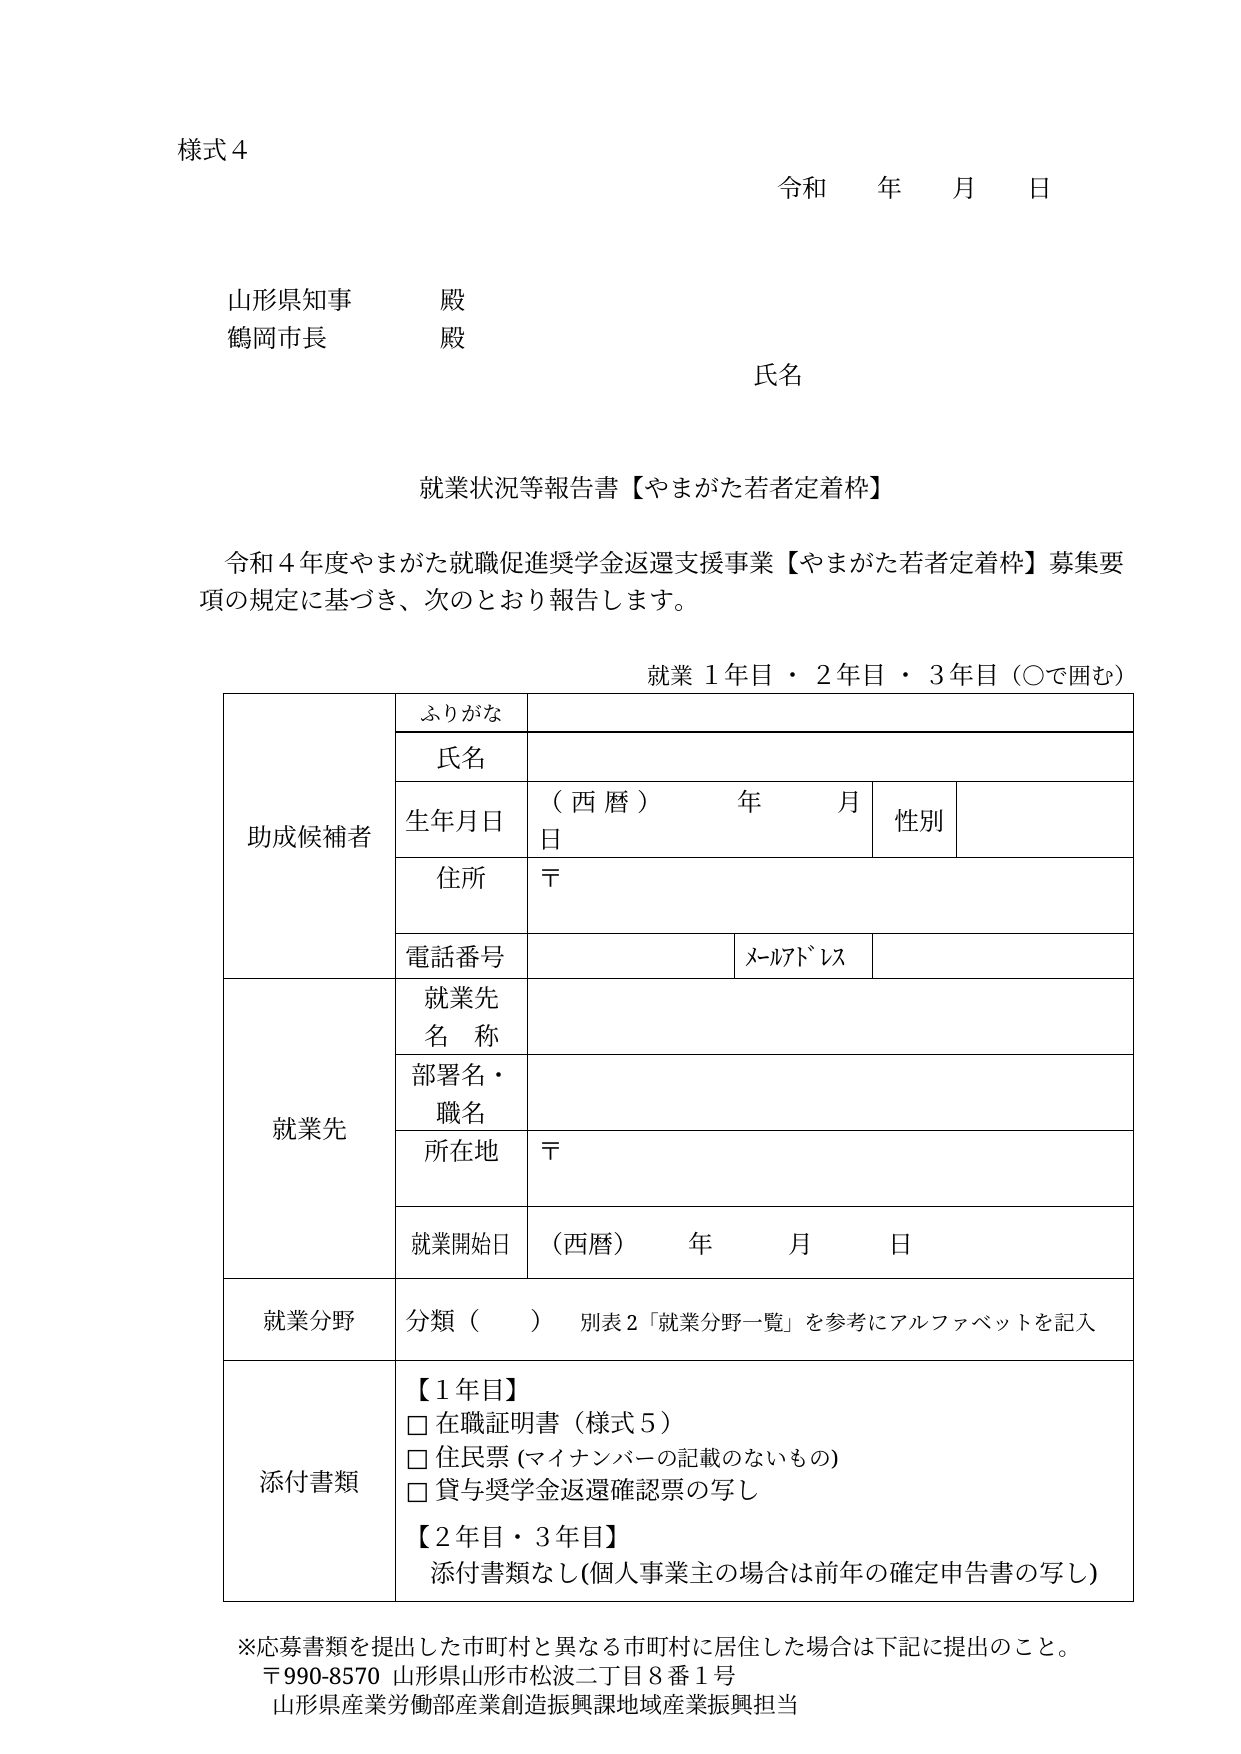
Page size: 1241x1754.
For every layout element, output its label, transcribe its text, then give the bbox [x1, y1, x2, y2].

table_cell [528, 934, 734, 977]
text 令和 年 月 日 [177, 168, 1137, 205]
table_cell 分類（ ） 別表2「就業分野一覧」を参考にアルファベットを記入 [396, 1279, 1133, 1360]
table_cell [873, 934, 1133, 977]
table_header [528, 694, 1133, 731]
table_cell 所在地 [396, 1131, 527, 1206]
table_cell [528, 733, 1133, 781]
table_cell 【１年目】 在職証明書（様式５） 住民票 (マイナンバーの記載のないもの) 貸与奨学金返還確認票の写し 【２年目・３年目】 添付書類なし(個人事業主の場合は前年の確定申告書の写し) [396, 1361, 1133, 1601]
table_cell 住所 [396, 858, 527, 933]
table_header ふりがな [396, 694, 527, 731]
table_cell 性別 [873, 782, 956, 857]
table_cell （西暦） 年 月 日 [528, 782, 872, 857]
text 就業 １年目 ・ ２年目 ・ ３年目（○で囲む） [199, 655, 1137, 693]
table_cell 就業開始日 [396, 1207, 527, 1278]
table_cell 就業先 名 称 [396, 979, 527, 1054]
table_cell （西暦） 年 月 日 [528, 1207, 1133, 1278]
table_cell [528, 979, 1133, 1054]
table_cell 〒 [528, 858, 1133, 933]
table_cell 就業分野 [224, 1279, 395, 1360]
table_cell 〒 [528, 1131, 1133, 1206]
table_cell 部署名・職名 [396, 1055, 527, 1130]
text 令和４年度やまがた就職促進奨学金返還支援事業【やまがた若者定着枠】募集要項の規定に基づき、次のとおり報告します。 [199, 543, 1137, 618]
text 山形県知事 殿 [177, 280, 1137, 318]
table_header 助成候補者 [224, 694, 395, 977]
table_cell 生年月日 [396, 782, 527, 857]
text 鶴岡市長 殿 [177, 318, 1137, 355]
text 就業状況等報告書【やまがた若者定着枠】 [177, 468, 1137, 505]
table_cell 就業先 [224, 979, 395, 1278]
table_cell 添付書類 [224, 1361, 395, 1601]
table_cell [528, 1055, 1133, 1130]
table_cell ﾒｰﾙｱﾄﾞﾚｽ [735, 934, 872, 977]
text 様式４ [177, 130, 1137, 168]
table_cell [957, 782, 1133, 857]
table_cell 電話番号 [396, 934, 527, 977]
table_cell 氏名 [396, 733, 527, 781]
text 氏名 [177, 355, 1137, 393]
